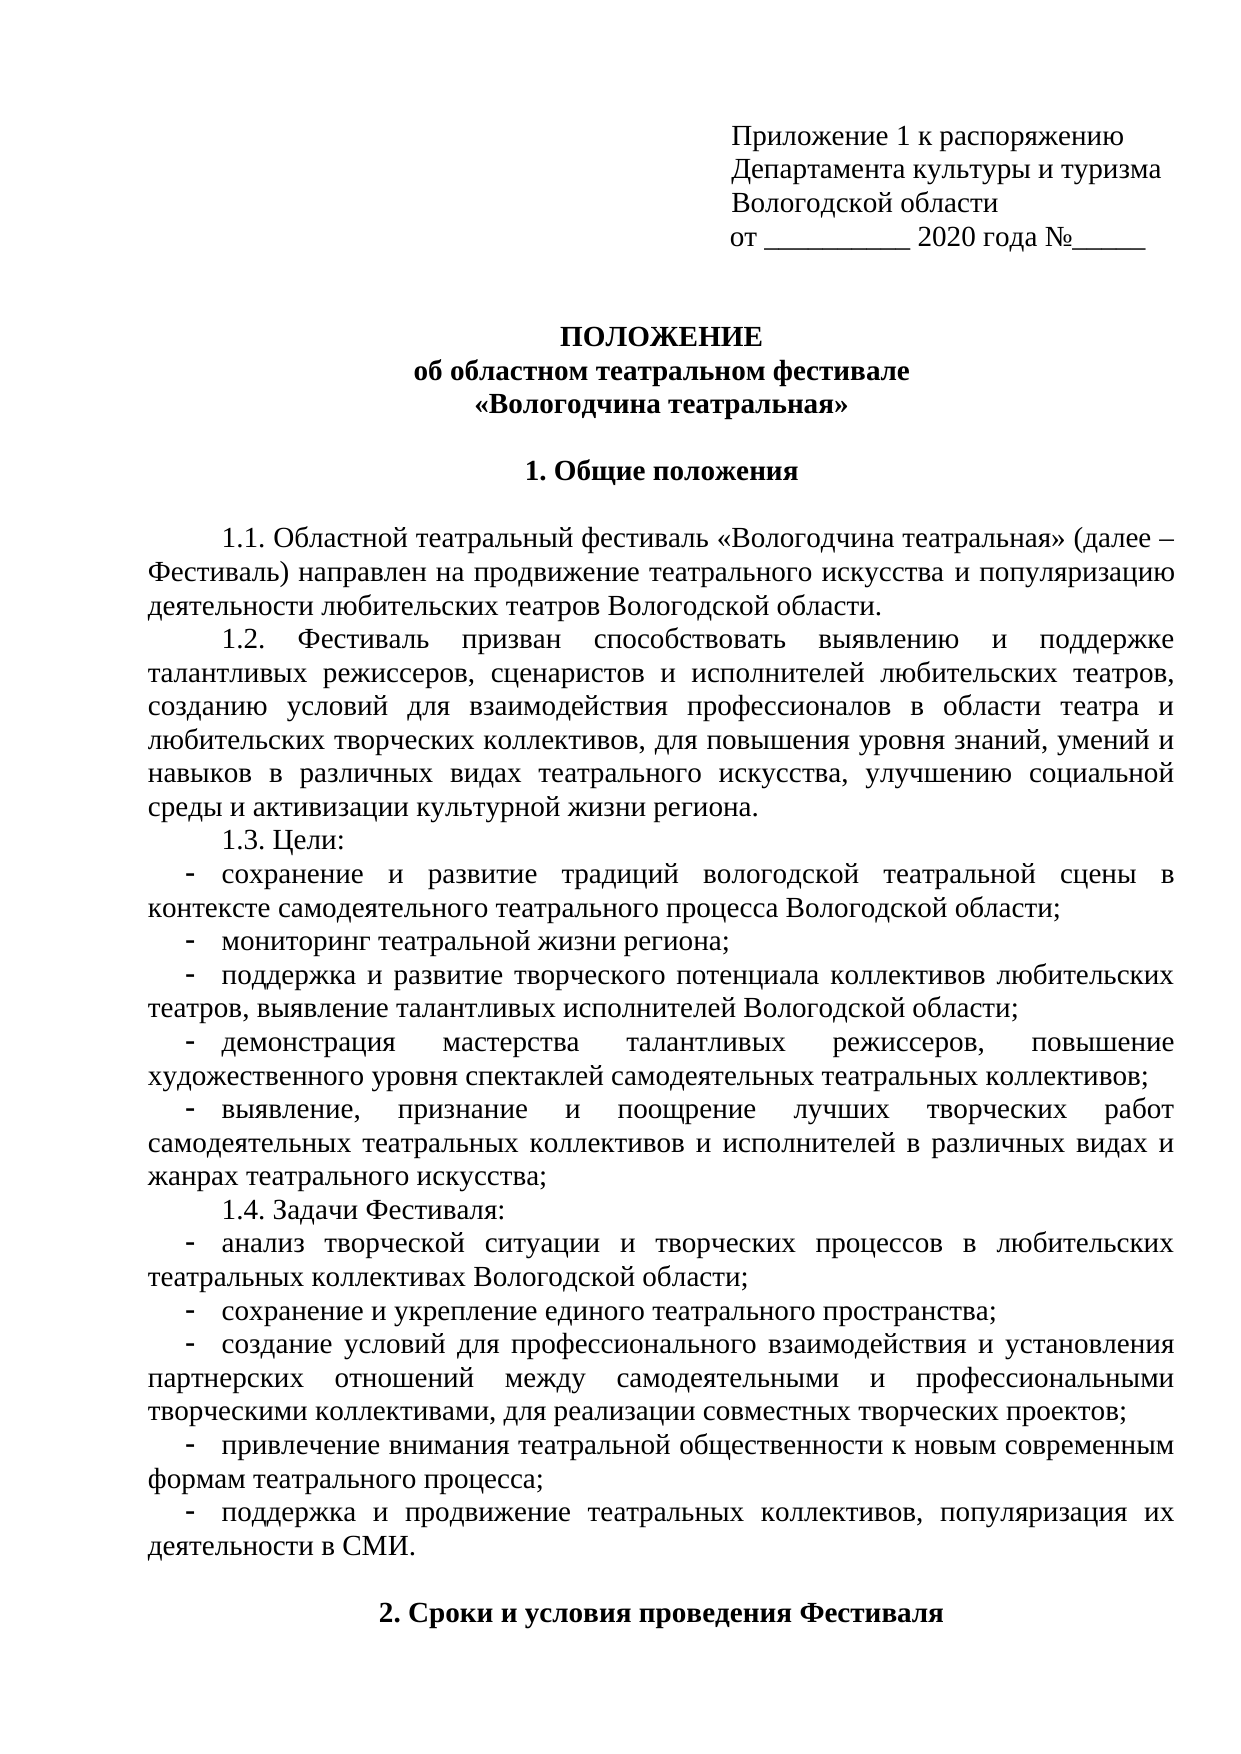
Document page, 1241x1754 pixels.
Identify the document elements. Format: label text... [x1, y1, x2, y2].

text Департамента культуры и туризма [148, 152, 1175, 185]
text 1. Общие положения [148, 453, 1175, 487]
list сохранение и развитие традиций вологодской театральной сцены в контексте самодеятельного театрального процесса Вологодской области; [148, 856, 1175, 923]
text Вологодской области [148, 185, 1175, 219]
text 1.4. Задачи Фестиваля: [148, 1192, 1175, 1226]
text от __________ 2020 года №_____ [664, 219, 1175, 252]
list поддержка и развитие творческого потенциала коллективов любительских театров, выявление талантливых исполнителей Вологодской области; [148, 957, 1175, 1024]
text Приложение 1 к распоряжению [148, 118, 1175, 152]
list сохранение и укрепление единого театрального пространства; [148, 1293, 1175, 1326]
text ПОЛОЖЕНИЕ [148, 319, 1175, 353]
list анализ творческой ситуации и творческих процессов в любительских театральных коллективах Вологодской области; [148, 1226, 1175, 1293]
list поддержка и продвижение театральных коллективов, популяризация их деятельности в СМИ. [148, 1494, 1175, 1561]
text 1.1. Областной театральный фестиваль «Вологодчина театральная» (далее – Фестиваль) направлен на продвижение театрального искусства и популяризацию деятельности любительских театров Вологодской области. [148, 521, 1175, 621]
list мониторинг театральной жизни региона; [148, 923, 1175, 957]
text 2. Сроки и условия проведения Фестиваля [148, 1595, 1175, 1628]
list создание условий для профессионального взаимодействия и установления партнерских отношений между самодеятельными и профессиональными творческими коллективами, для реализации совместных творческих проектов; [148, 1326, 1175, 1427]
list демонстрация мастерства талантливых режиссеров, повышение художественного уровня спектаклей самодеятельных театральных коллективов; [148, 1024, 1175, 1091]
list выявление, признание и поощрение лучших творческих работ самодеятельных театральных коллективов и исполнителей в различных видах и жанрах театрального искусства; [148, 1091, 1175, 1192]
list привлечение внимания театральной общественности к новым современным формам театрального процесса; [148, 1427, 1175, 1494]
text 1.2. Фестиваль призван способствовать выявлению и поддержке талантливых режиссеров, сценаристов и исполнителей любительских театров, созданию условий для взаимодействия профессионалов в области театра и любительских творческих коллективов, для повышения уровня знаний, умений и навыков в различных видах театрального искусства, улучшению социальной среды и активизации культурной жизни региона. [148, 621, 1175, 822]
text 1.3. Цели: [148, 822, 1175, 856]
text об областном театральном фестивале [148, 353, 1175, 386]
text «Вологодчина театральная» [148, 386, 1175, 420]
